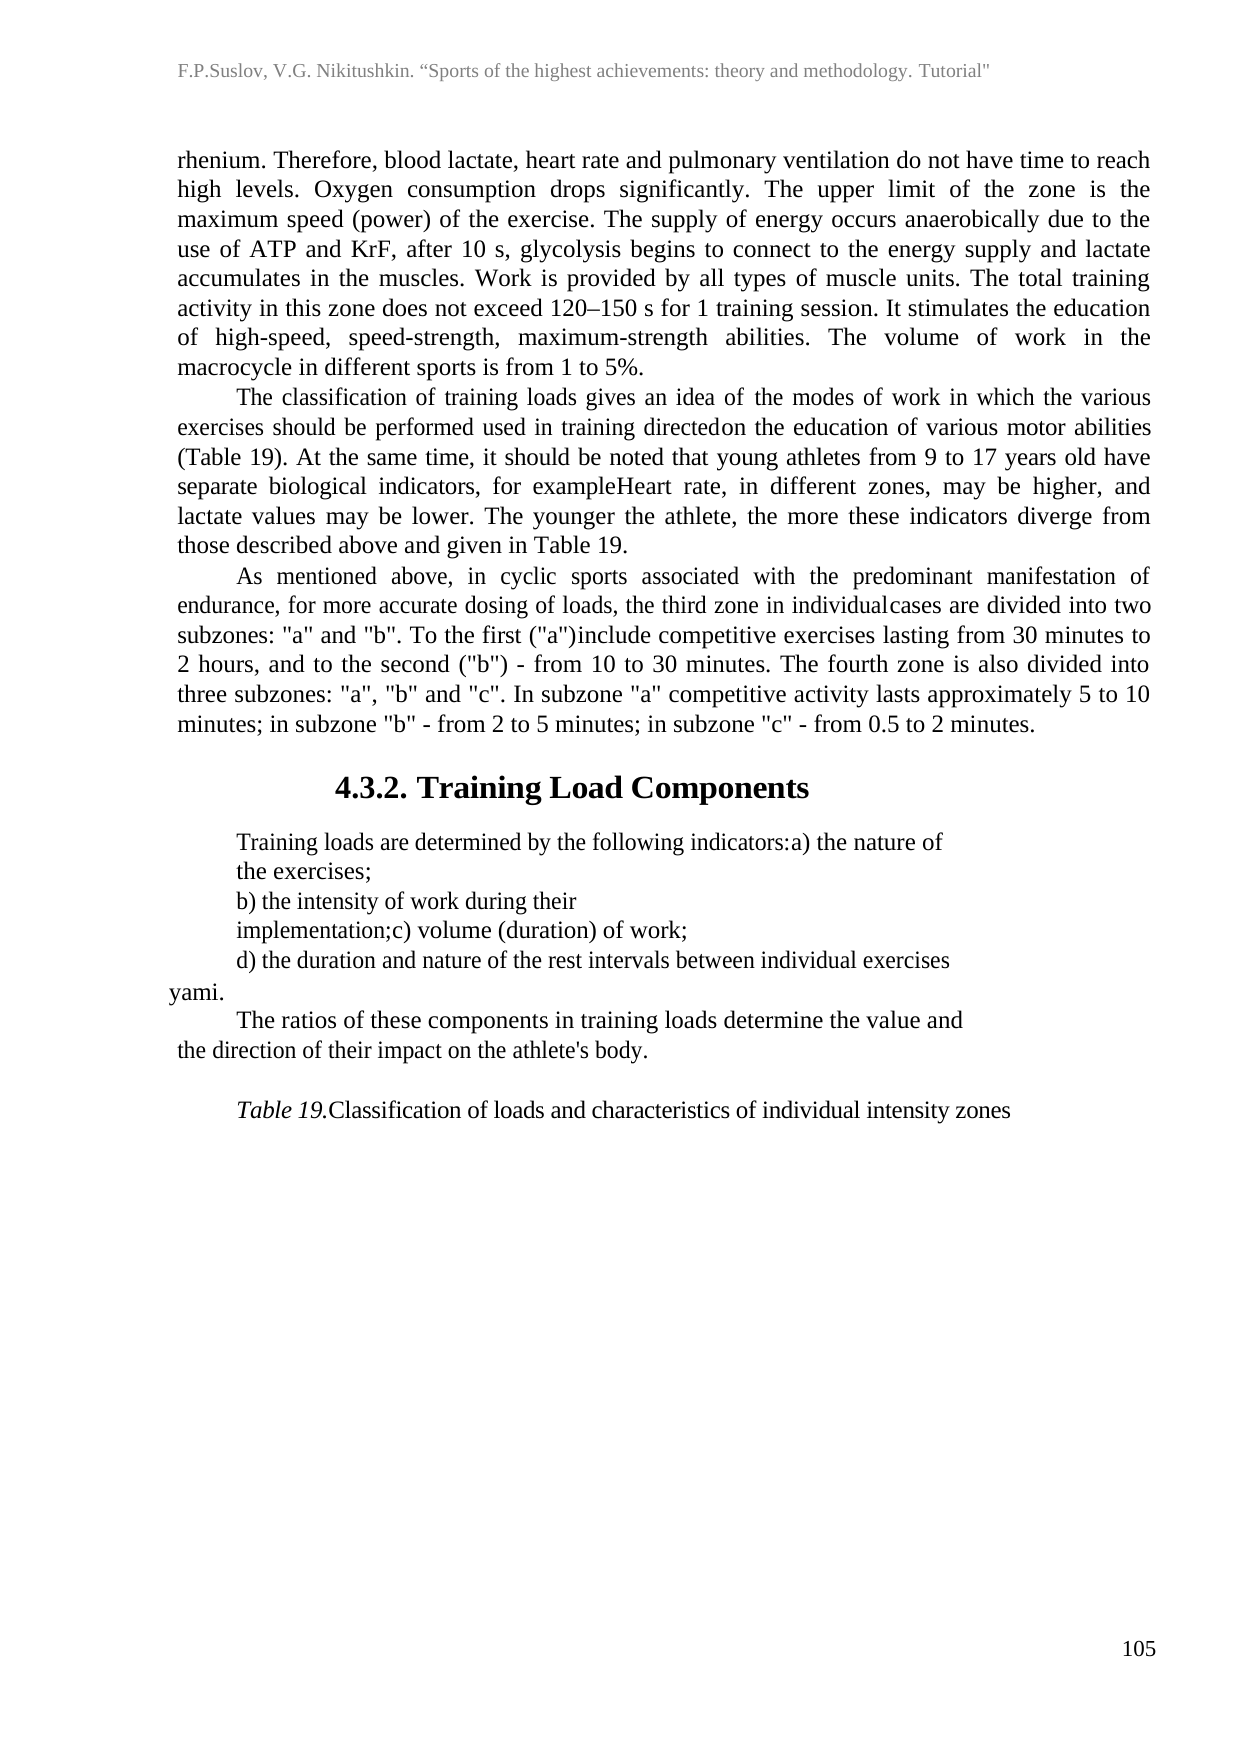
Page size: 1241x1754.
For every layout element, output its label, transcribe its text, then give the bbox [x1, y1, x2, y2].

text yami. [77, 977, 224, 1005]
text b) the intensity of work during their implementation;c) volume (duration) of work; [236, 886, 726, 944]
subtitle Training Load Components [335, 768, 1169, 805]
text d) the duration and nature of the rest intervals between individual exercises [236, 945, 1169, 974]
text Table 19.Classification of loads and characteristics of individual intensity zones [236, 1095, 1169, 1124]
text The classification of training loads gives an idea of ​​the modes of work in which the various exercises should be performed used in training directedon the education of various motor abilities (Table 19). At the same time, it should be noted that young athletes from 9 to 17 years old have separate biological indicators, for exampleHeart rate, in different zones, may be higher, and lactate values ​​may be lower. The younger the athlete, the more these indicators diverge from those described above and given in Table 19. [177, 382, 1152, 559]
text Training loads are determined by the following indicators:a) the nature of the exercises; [236, 827, 958, 885]
text The ratios of these components in training loads determine the value and [236, 1005, 1169, 1034]
text the direction of their impact on the athlete's body. [177, 1035, 1169, 1064]
text rhenium. Therefore, blood lactate, heart rate and pulmonary ventilation do not have time to reach high levels. Oxygen consumption drops significantly. The upper limit of the zone is the maximum speed (power) of the exercise. The supply of energy occurs anaerobically due to the use of ATP and KrF, after 10 s, glycolysis begins to connect to the energy supply and lactate accumulates in the muscles. Work is provided by all types of muscle units. The total training activity in this zone does not exceed 120–150 s for 1 training session. It stimulates the education of high-speed, speed-strength, maximum-strength abilities. The volume of work in the macrocycle in different sports is from 1 to 5%. [177, 145, 1152, 381]
text As mentioned above, in cyclic sports associated with the predominant manifestation of endurance, for more accurate dosing of loads, the third zone in individualcases are divided into two subzones: "a" and "b". To the first ("a")include competitive exercises lasting from 30 minutes to 2 hours, and to the second ("b") - from 10 to 30 minutes. The fourth zone is also divided into three subzones: "a", "b" and "c". In subzone "a" competitive activity lasts approximately 5 to 10 minutes; in subzone "b" - from 2 to 5 minutes; in subzone "c" - from 0.5 to 2 minutes. [177, 561, 1152, 737]
